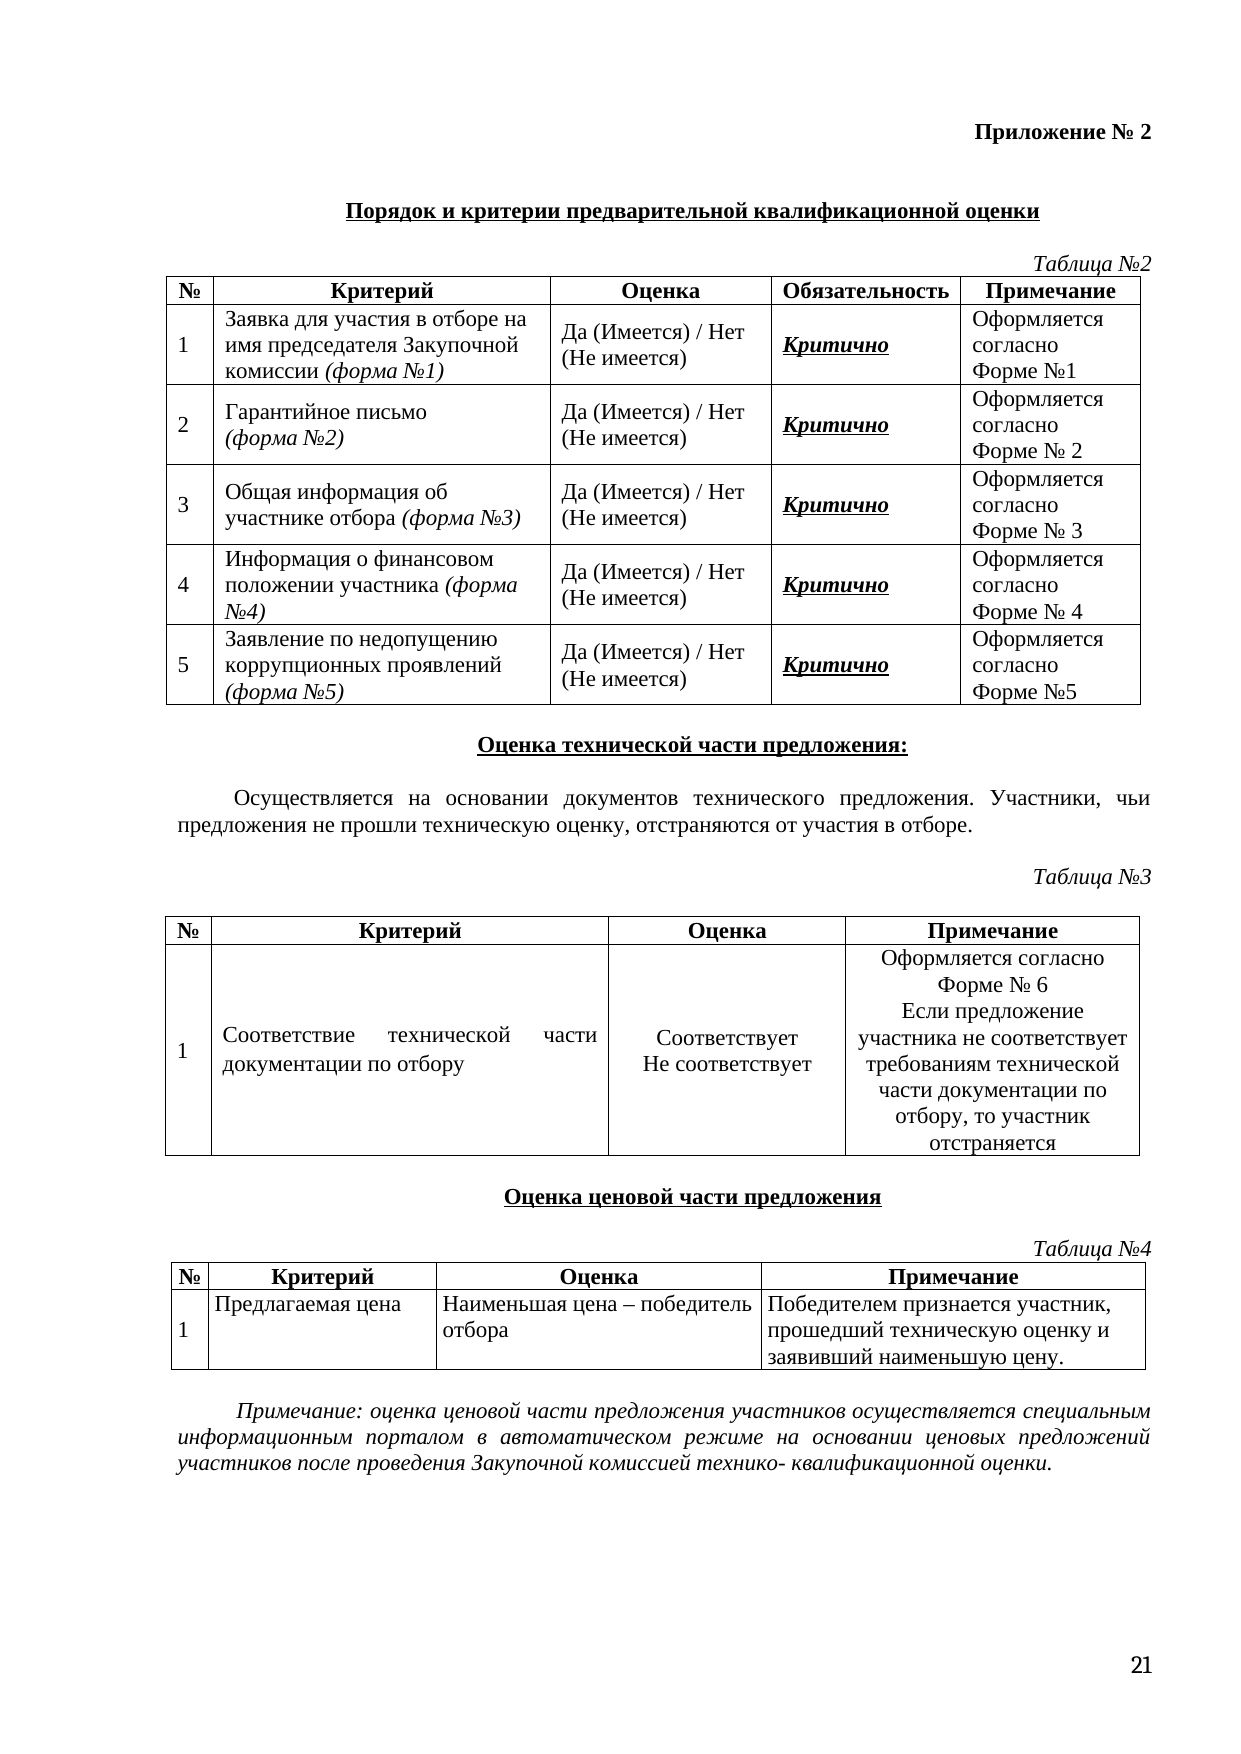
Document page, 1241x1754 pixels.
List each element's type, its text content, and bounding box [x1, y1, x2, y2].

table_cell Да (Имеется) / Нет (Не имеется) [551, 625, 771, 704]
text Осуществляется на основании документов технического предложения. Участники, чьи предложения не прошли техническую оценку, отстраняются от участия в отборе. [177, 784, 1152, 837]
text Таблица №2 [177, 250, 1152, 276]
table_cell 1 [167, 305, 213, 384]
table_header Обязательность [772, 277, 960, 304]
table_header Критерий [209, 1263, 436, 1289]
table_header Примечание [961, 277, 1140, 304]
text Примечание: оценка ценовой части предложения участников осуществляется специальным информационным порталом в автоматическом режиме на основании ценовых предложений участников после проведения Закупочной комиссией технико- квалификационной оценки. [177, 1397, 1152, 1476]
table_cell Оформляется согласно Форме № 2 [961, 385, 1140, 464]
table_cell Оформляется согласно Форме №1 [961, 305, 1140, 384]
table_cell Информация о финансовом положении участника (форма №4) [214, 545, 550, 624]
table_cell Да (Имеется) / Нет (Не имеется) [551, 385, 771, 464]
table_cell Да (Имеется) / Нет (Не имеется) [551, 465, 771, 544]
text Таблица №3 [177, 863, 1152, 890]
table_cell 2 [167, 385, 213, 464]
table_header № [172, 1263, 208, 1289]
table_cell Критично [772, 305, 960, 384]
table_cell 1 [172, 1290, 208, 1369]
table_header № [166, 917, 211, 943]
table_cell 4 [167, 545, 213, 624]
table_header Оценка [609, 917, 845, 943]
table_header Примечание [846, 917, 1139, 943]
text Порядок и критерии предварительной квалификационной оценки [177, 197, 1152, 223]
table_cell 3 [167, 465, 213, 544]
table_header Оценка [437, 1263, 761, 1289]
table_header Критерий [212, 917, 608, 943]
text Оценка ценовой части предложения [177, 1183, 1152, 1209]
table_cell Оформляется согласно Форме № 4 [961, 545, 1140, 624]
table_cell Критично [772, 545, 960, 624]
table_cell Да (Имеется) / Нет (Не имеется) [551, 545, 771, 624]
table_header Примечание [762, 1263, 1145, 1289]
table_cell Общая информация об участнике отбора (форма №3) [214, 465, 550, 544]
text Оценка технической части предложения: [177, 732, 1152, 758]
table_cell Оформляется согласно Форме № 3 [961, 465, 1140, 544]
table_cell Соответствует Не соответствует [609, 945, 845, 1155]
table_cell Наименьшая цена – победитель отбора [437, 1290, 761, 1369]
text Таблица №4 [177, 1235, 1152, 1262]
table_cell 5 [167, 625, 213, 704]
table_cell Победителем признается участник, прошедший техническую оценку и заявивший наименьшую цену. [762, 1290, 1145, 1369]
table_cell Критично [772, 625, 960, 704]
table_cell 1 [166, 945, 211, 1155]
text Приложение № 2 [177, 118, 1152, 144]
table_cell Да (Имеется) / Нет (Не имеется) [551, 305, 771, 384]
table_cell Соответствие технической части документации по отбору [212, 945, 608, 1155]
table_cell Заявление по недопущению коррупционных проявлений (форма №5) [214, 625, 550, 704]
table_cell Оформляется согласно Форме №5 [961, 625, 1140, 704]
table_cell Критично [772, 465, 960, 544]
table_cell Предлагаемая цена [209, 1290, 436, 1369]
table_header Критерий [214, 277, 550, 304]
table_cell Оформляется согласно Форме № 6 Если предложение участника не соответствует требованиям технической части документации по отбору, то участник отстраняется [846, 945, 1139, 1155]
table_header Оценка [551, 277, 771, 304]
table_cell Гарантийное письмо (форма №2) [214, 385, 550, 464]
table_header № [167, 277, 213, 304]
table_cell Критично [772, 385, 960, 464]
table_cell Заявка для участия в отборе на имя председателя Закупочной комиссии (форма №1) [214, 305, 550, 384]
